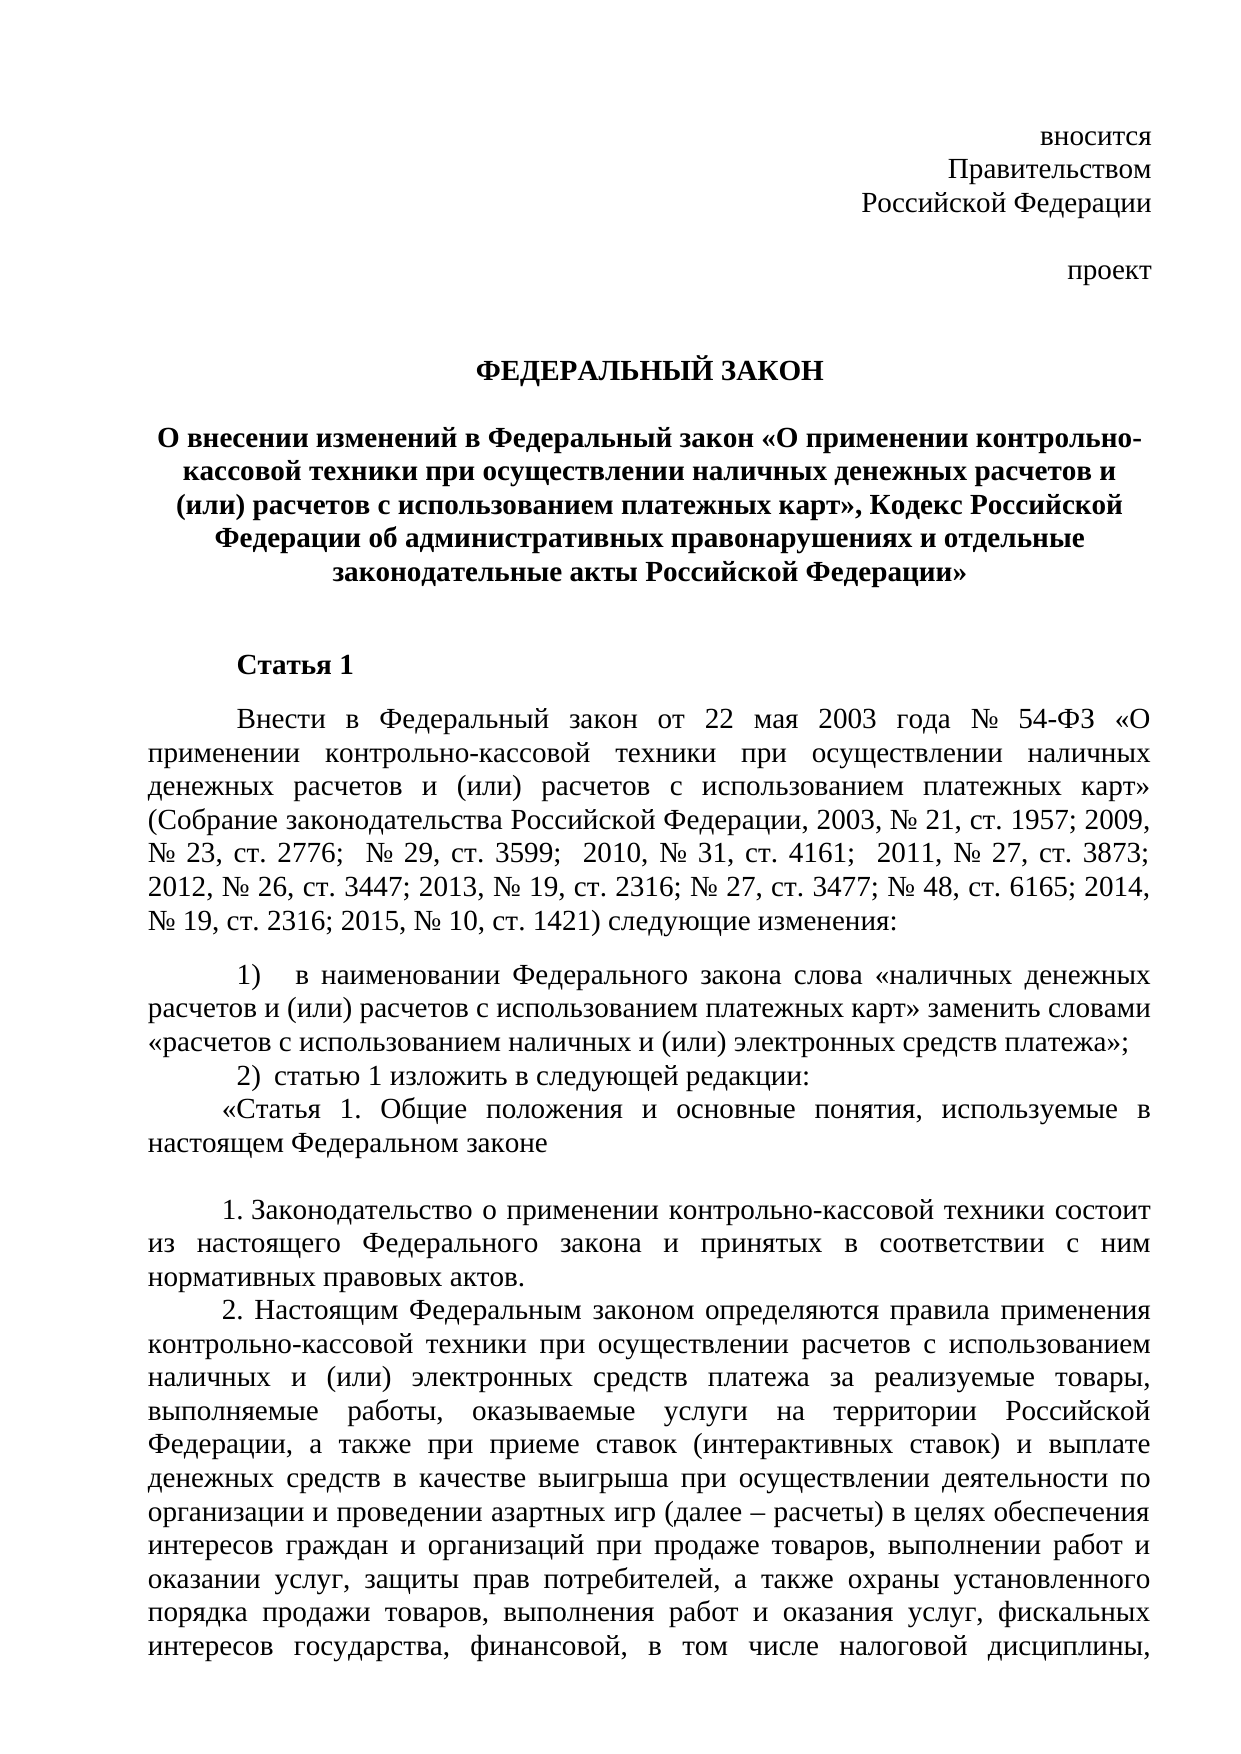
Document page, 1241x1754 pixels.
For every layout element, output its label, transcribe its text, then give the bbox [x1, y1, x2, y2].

list статью 1 изложить в следующей редакции: [236, 1058, 1152, 1091]
text вносится [148, 118, 1152, 152]
text проект [148, 252, 1152, 286]
text Внести в Федеральный закон от 22 мая 2003 года № 54-ФЗ «О применении контрольно-кассовой техники при осуществлении наличных денежных расчетов и (или) расчетов с использованием платежных карт» (Собрание законодательства Российской Федерации, 2003, № 21, ст. 1957; 2009, № 23, ст. 2776; № 29, ст. 3599; 2010, № 31, ст. 4161; 2011, № 27, ст. 3873; 2012, № 26, ст. 3447; 2013, № 19, ст. 2316; № 27, ст. 3477; № 48, ст. 6165; 2014, № 19, ст. 2316; 2015, № 10, ст. 1421) следующие изменения: [148, 701, 1152, 936]
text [148, 1292, 1152, 1661]
text ФЕДЕРАЛЬНЫЙ ЗАКОН [148, 353, 1152, 386]
text «Статья 1. Общие положения и основные понятия, используемые в настоящем Федеральном законе [148, 1091, 1152, 1158]
text Российской Федерации [148, 185, 1152, 219]
text 1. Законодательство о применении контрольно-кассовой техники состоит из настоящего Федерального закона и принятых в соответствии с ним нормативных правовых актов. [148, 1192, 1152, 1292]
text Статья 1 [148, 647, 1152, 681]
text О внесении изменений в Федеральный закон «О применении контрольно-кассовой техники при осуществлении наличных денежных расчетов и (или) расчетов с использованием платежных карт», Кодекс Российской Федерации об административных правонарушениях и отдельные законодательные акты Российской Федерации» [148, 420, 1152, 588]
text Правительством [148, 152, 1152, 185]
list в наименовании Федерального закона слова «наличных денежных расчетов и (или) расчетов с использованием платежных карт» заменить словами «расчетов с использованием наличных и (или) электронных средств платежа»; [148, 957, 1152, 1058]
